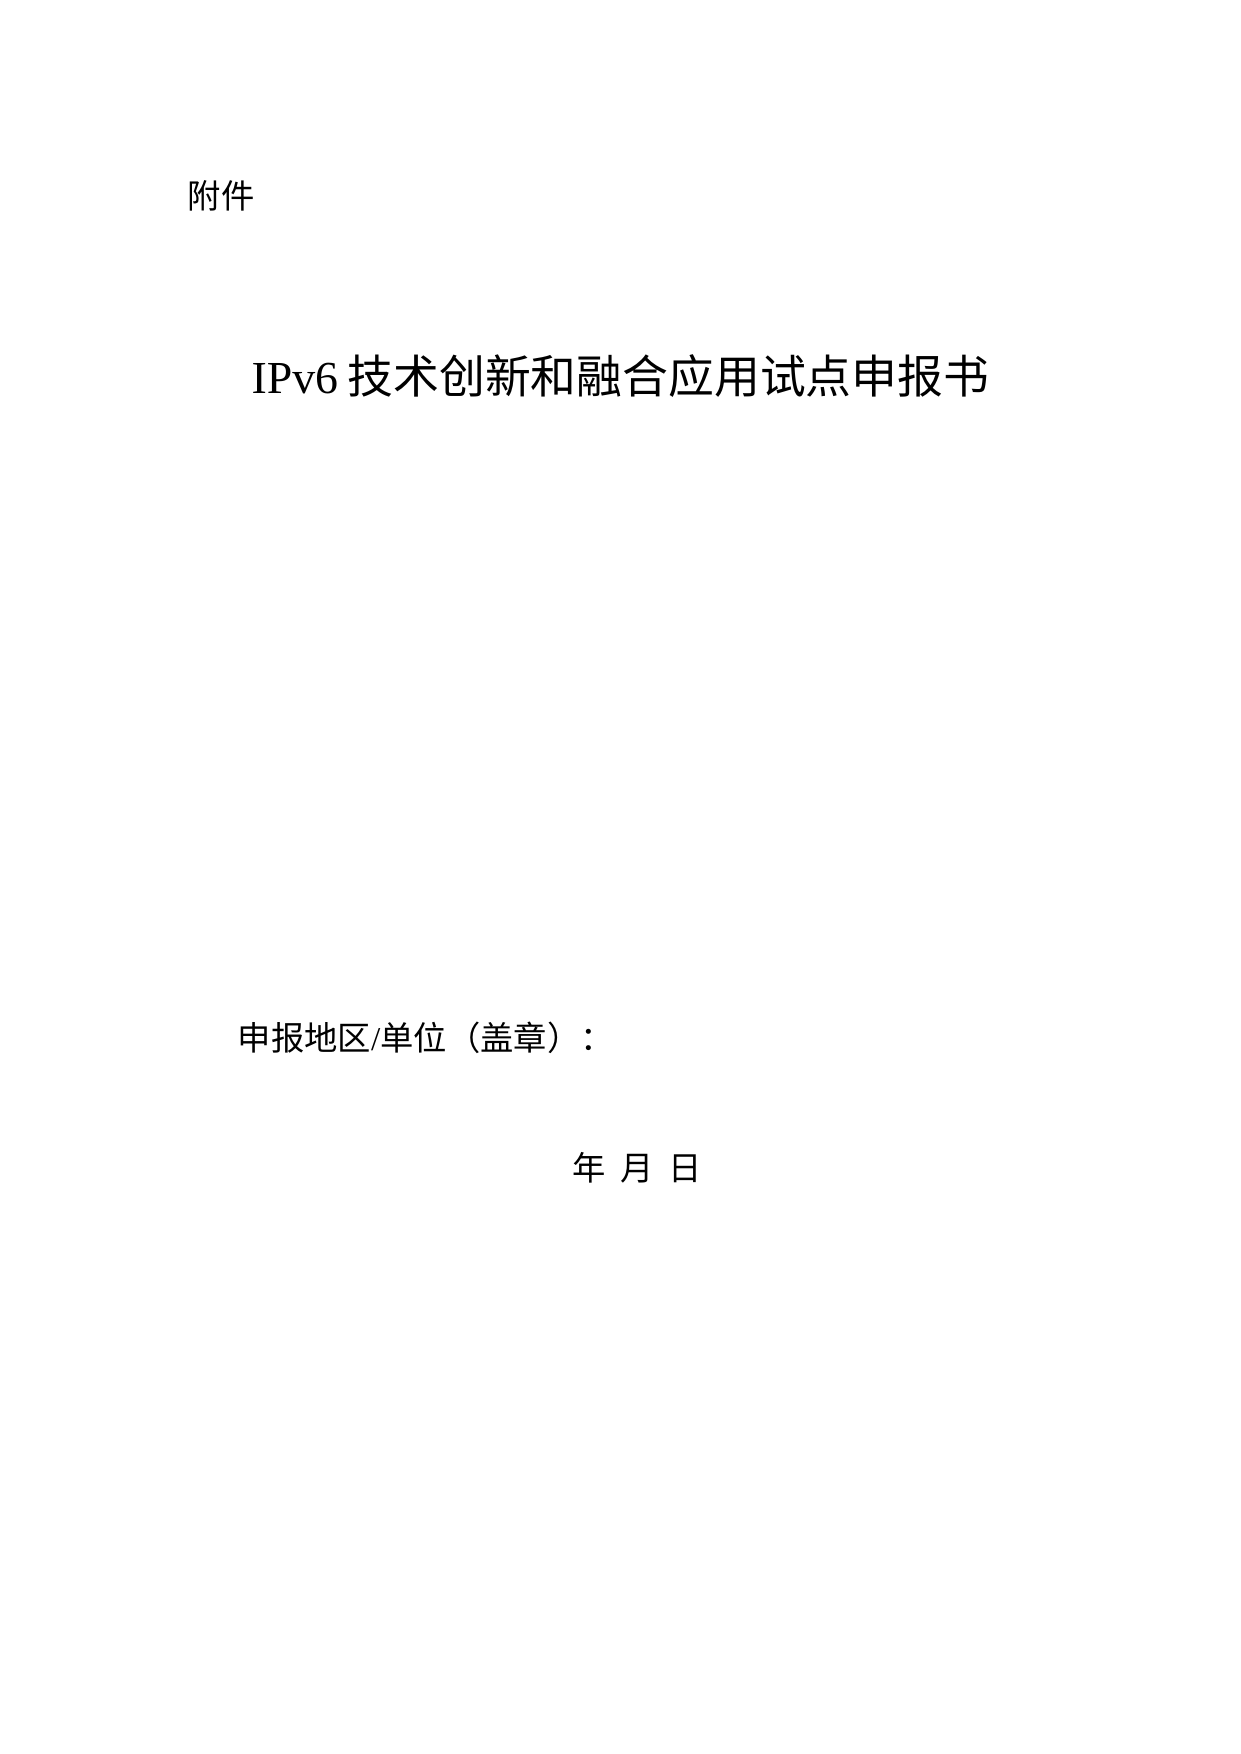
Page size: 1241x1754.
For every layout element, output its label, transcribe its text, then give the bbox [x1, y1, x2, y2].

text 年 月 日 [187, 1133, 1053, 1198]
text 申报地区/单位（盖章）： [187, 1003, 1053, 1068]
text IPv6技术创新和融合应用试点申报书 [187, 324, 1053, 422]
text 附件 [187, 162, 1053, 227]
